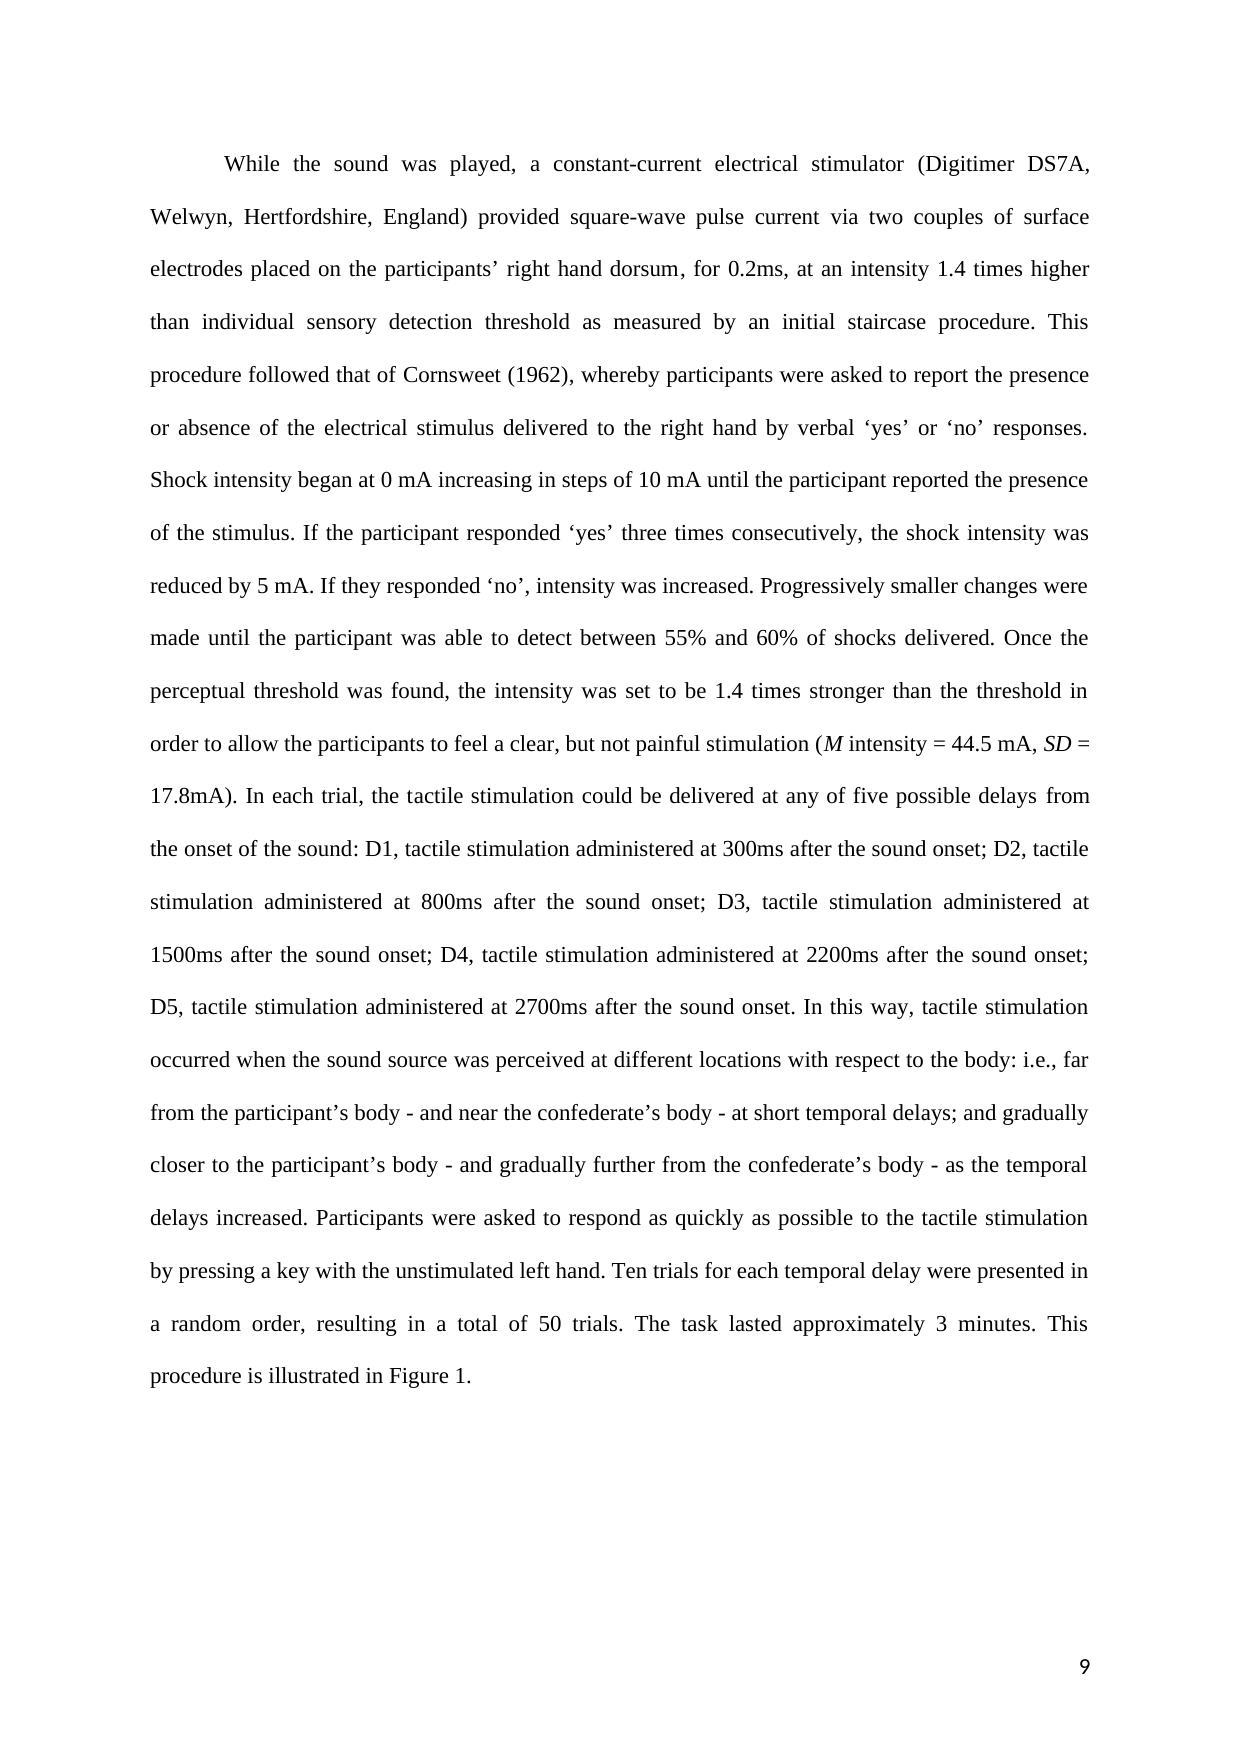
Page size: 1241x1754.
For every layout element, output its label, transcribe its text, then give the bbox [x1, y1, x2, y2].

text While the sound was played, a constant-current electrical stimulator (Digitimer DS7A, Welwyn, Hertfordshire, England) provided square-wave pulse current via two couples of surface electrodes placed on the participants’ right hand dorsum, for 0.2ms, at an intensity 1.4 times higher than individual sensory detection threshold as measured by an initial staircase procedure. This procedure followed that of Cornsweet (1962), whereby participants were asked to report the presence or absence of the electrical stimulus delivered to the right hand by verbal ‘yes’ or ‘no’ responses. Shock intensity began at 0 mA increasing in steps of 10 mA until the participant reported the presence of the stimulus. If the participant responded ‘yes’ three times consecutively, the shock intensity was reduced by 5 mA. If they responded ‘no’, intensity was increased. Progressively smaller changes were made until the participant was able to detect between 55% and 60% of shocks delivered. Once the perceptual threshold was found, the intensity was set to be 1.4 times stronger than the threshold in order to allow the participants to feel a clear, but not painful stimulation (M intensity = 44.5 mA, SD = 17.8mA). In each trial, the tactile stimulation could be delivered at any of five possible delays from the onset of the sound: D1, tactile stimulation administered at 300ms after the sound onset; D2, tactile stimulation administered at 800ms after the sound onset; D3, tactile stimulation administered at 1500ms after the sound onset; D4, tactile stimulation administered at 2200ms after the sound onset; D5, tactile stimulation administered at 2700ms after the sound onset. In this way, tactile stimulation occurred when the sound source was perceived at different locations with respect to the body: i.e., far from the participant’s body - and near the confederate’s body - at short temporal delays; and gradually closer to the participant’s body - and gradually further from the confederate’s body - as the temporal delays increased. Participants were asked to respond as quickly as possible to the tactile stimulation by pressing a key with the unstimulated left hand. Ten trials for each temporal delay were presented in a random order, resulting in a total of 50 trials. The task lasted approximately 3 minutes. This procedure is illustrated in Figure 1. [150, 150, 1090, 1389]
